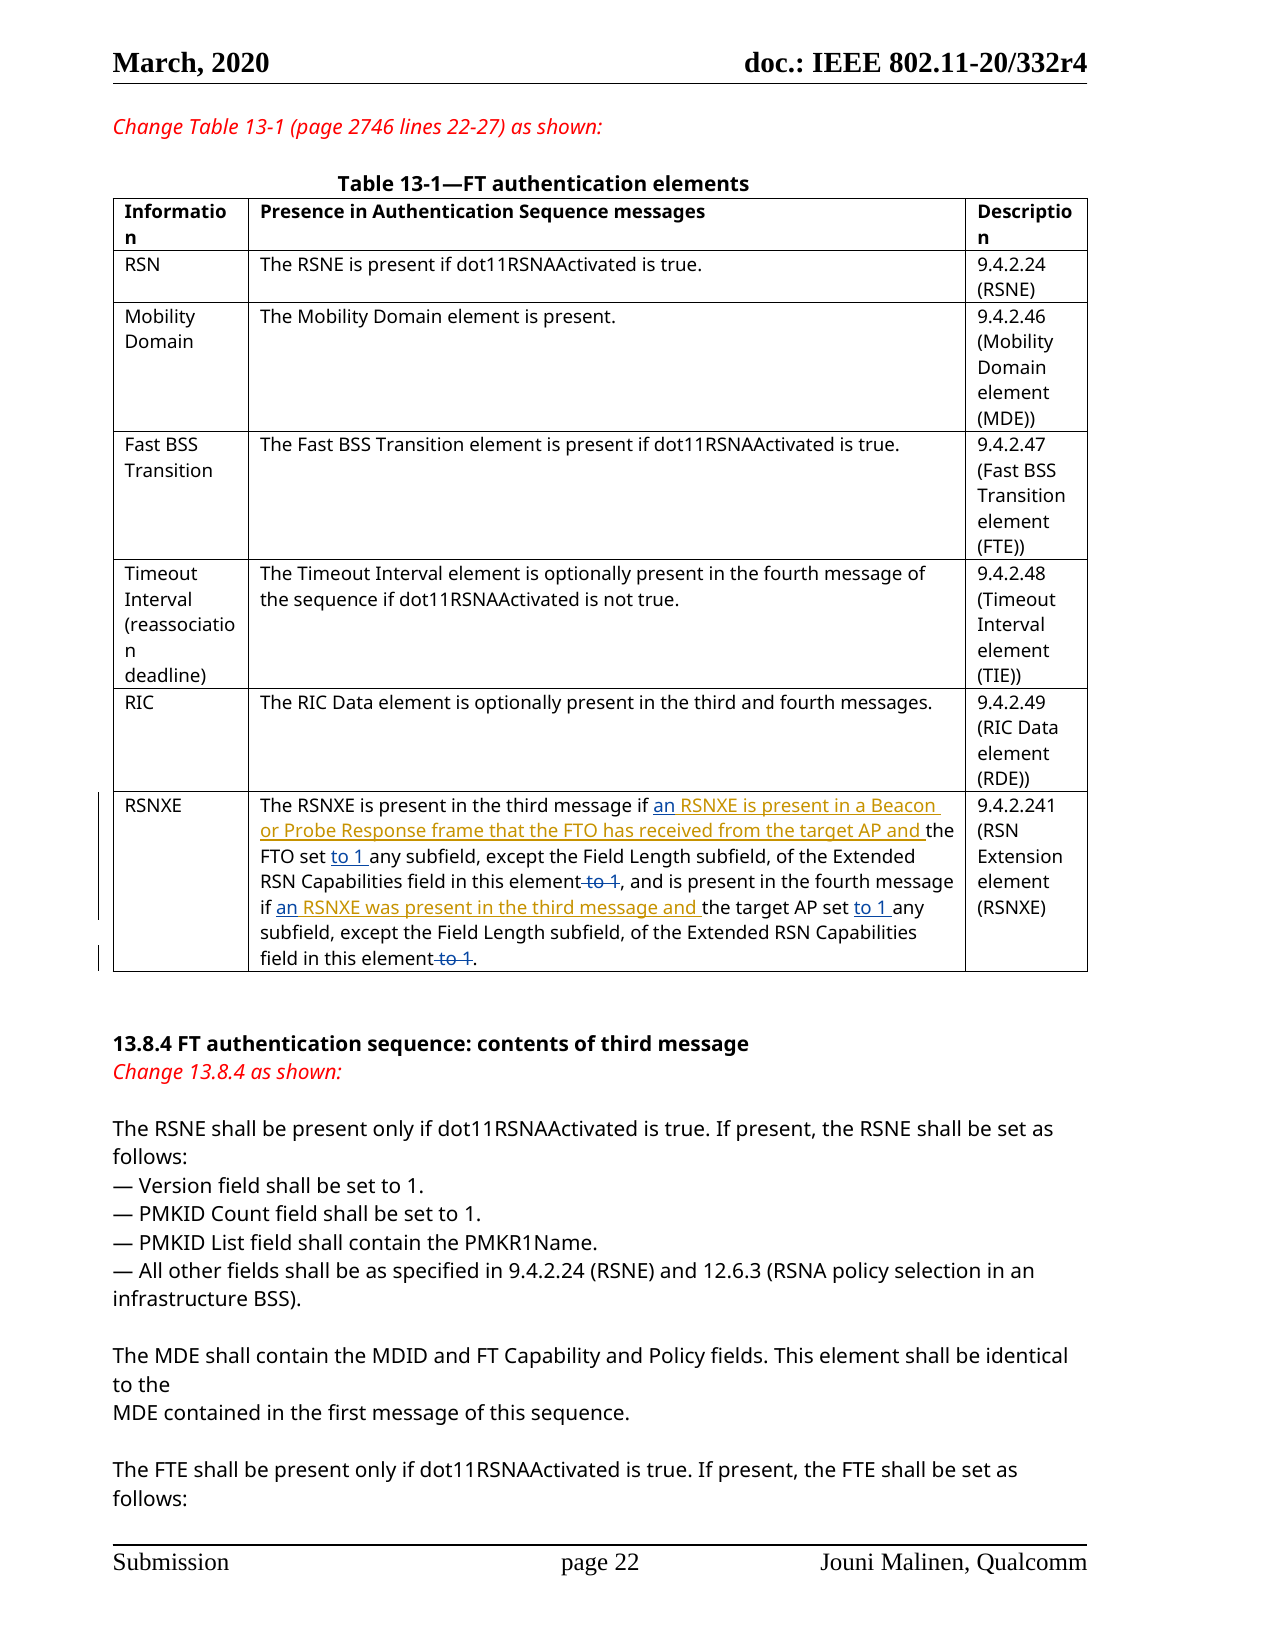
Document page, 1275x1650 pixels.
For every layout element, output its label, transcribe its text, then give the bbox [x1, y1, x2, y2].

text Table 13-1—FT authentication elements [262, 169, 1087, 198]
text — PMKID Count field shall be set to 1. [112, 1199, 1087, 1228]
text 13.8.4 FT authentication sequence: contents of third message [112, 1029, 1087, 1057]
text — PMKID List field shall contain the PMKR1Name. [112, 1228, 1087, 1256]
text — All other fields shall be as specified in 9.4.2.24 (RSNE) and 12.6.3 (RSNA policy selection in an infrastructure BSS). [112, 1256, 1087, 1313]
table_cell The RIC Data element is optionally present in the third and fourth messages. [249, 689, 965, 791]
table_cell 9.4.2.47 (Fast BSS Transition element (FTE)) [966, 432, 1087, 559]
text The MDE shall contain the MDID and FT Capability and Policy fields. This element shall be identical to the [112, 1341, 1087, 1398]
table_cell The RSNXE is present in the third message if the FTO set any subfield, except the Field Length subfield, of the Extended RSN Capabilities field in this element, and is present in the fourth message if the target AP set any subfield, except the Field Length subfield, of the Extended RSN Capabilities field in this element. [249, 792, 965, 971]
table_cell RSN [114, 251, 248, 302]
table_cell 9.4.2.241 (RSN Extension element (RSNXE) [966, 792, 1087, 971]
table_cell 9.4.2.46 (Mobility Domain element (MDE)) [966, 303, 1087, 431]
table_header Information [114, 199, 248, 250]
text Change Table 13-1 (page 2746 lines 22-27) as shown: [112, 112, 1087, 141]
text Change 13.8.4 as shown: [112, 1057, 1087, 1086]
table_cell Timeout Interval (reassociation deadline) [114, 560, 248, 688]
table_cell The Mobility Domain element is present. [249, 303, 965, 431]
table_cell The Timeout Interval element is optionally present in the fourth message of the sequence if dot11RSNAActivated is not true. [249, 560, 965, 688]
table_header Presence in Authentication Sequence messages [249, 199, 965, 250]
table_cell Fast BSS Transition [114, 432, 248, 559]
table_header Description [966, 199, 1087, 250]
table_cell 9.4.2.24 (RSNE) [966, 251, 1087, 302]
text — Version field shall be set to 1. [112, 1171, 1087, 1199]
text The FTE shall be present only if dot11RSNAActivated is true. If present, the FTE shall be set as follows: [112, 1455, 1087, 1512]
text The RSNE shall be present only if dot11RSNAActivated is true. If present, the RSNE shall be set as follows: [112, 1114, 1087, 1171]
table_cell RIC [114, 689, 248, 791]
table_cell 9.4.2.48 (Timeout Interval element (TIE)) [966, 560, 1087, 688]
table_cell RSNXE [114, 792, 248, 971]
table_cell The RSNE is present if dot11RSNAActivated is true. [249, 251, 965, 302]
table_cell The Fast BSS Transition element is present if dot11RSNAActivated is true. [249, 432, 965, 559]
text MDE contained in the first message of this sequence. [112, 1398, 1087, 1427]
table_cell Mobility Domain [114, 303, 248, 431]
table_cell 9.4.2.49 (RIC Data element (RDE)) [966, 689, 1087, 791]
